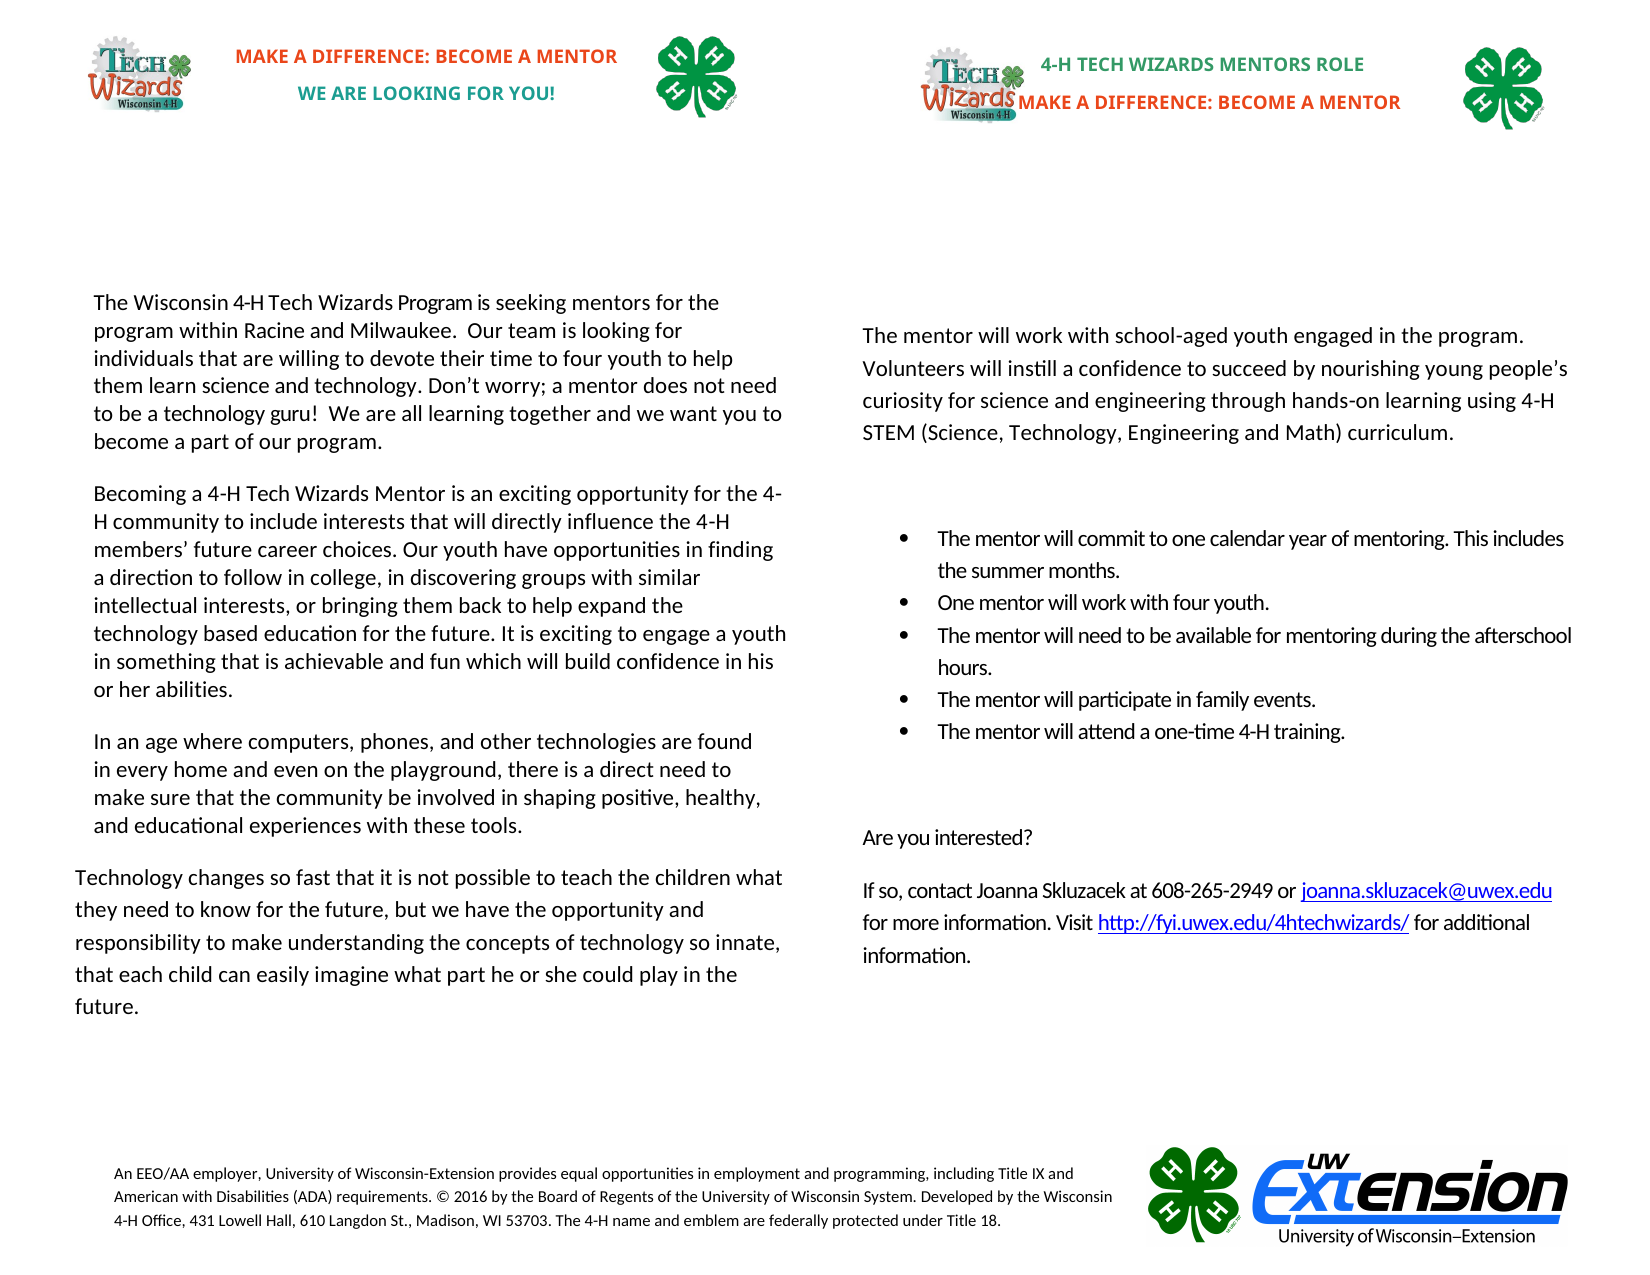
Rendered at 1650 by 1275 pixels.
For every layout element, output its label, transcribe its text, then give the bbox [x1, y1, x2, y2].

text The Wisconsin 4-H Tech Wizards Program is seeking mentors for the program within Racine and Milwaukee. Our team is looking for individuals that are willing to devote their time to four youth to help them learn science and technology. Don’t worry; a mentor does not need to be a technology guru! We are all learning together and we want you to become a part of our program. [93, 288, 784, 455]
picture [655, 35, 738, 118]
list The mentor will commit to one calendar year of mentoring. This includes the summer months. [900, 524, 1575, 584]
list The mentor will need to be available for mentoring during the afterschool hours. [900, 621, 1575, 681]
picture [1462, 46, 1545, 130]
text Are you interested? [862, 823, 1575, 851]
list One mentor will work with four youth. [900, 588, 1575, 617]
picture [87, 35, 192, 113]
picture [920, 46, 1025, 124]
text The mentor will work with school-aged youth engaged in the program. Volunteers will instill a confidence to succeed by nourishing young people’s curiosity for science and engineering through hands-on learning using 4-H STEM (Science, Technology, Engineering and Math) curriculum. [862, 322, 1575, 446]
text In an age where computers, phones, and other technologies are found in every home and even on the playground, there is a direct need to make sure that the community be involved in shaping positive, healthy, and educational experiences with these tools. [93, 727, 766, 839]
text Becoming a 4-H Tech Wizards Mentor is an exciting opportunity for the 4-H community to include interests that will directly influence the 4-H members’ future career choices. Our youth have opportunities in finding a direction to follow in college, in discovering groups with similar intellectual interests, or bringing them back to help expand the technology based education for the future. It is exciting to engage a youth in something that is achievable and fun which will build confidence in his or her abilities. [93, 479, 787, 703]
text If so, contact Joanna Skluzacek at 608-265-2949 or joanna.skluzacek@uwex.edu for more information. Visit http://fyi.uwex.edu/4htechwizards/ for additional information. [862, 876, 1575, 969]
text Technology changes so fast that it is not possible to teach the children what they need to know for the future, but we have the opportunity and responsibility to make understanding the concepts of technology so innate, that each child can easily imagine what part he or she could play in the future. [75, 863, 787, 1020]
list The mentor will attend a one-time 4-H training. [900, 717, 1575, 745]
picture [1146, 1145, 1568, 1247]
list The mentor will participate in family events. [900, 685, 1575, 713]
